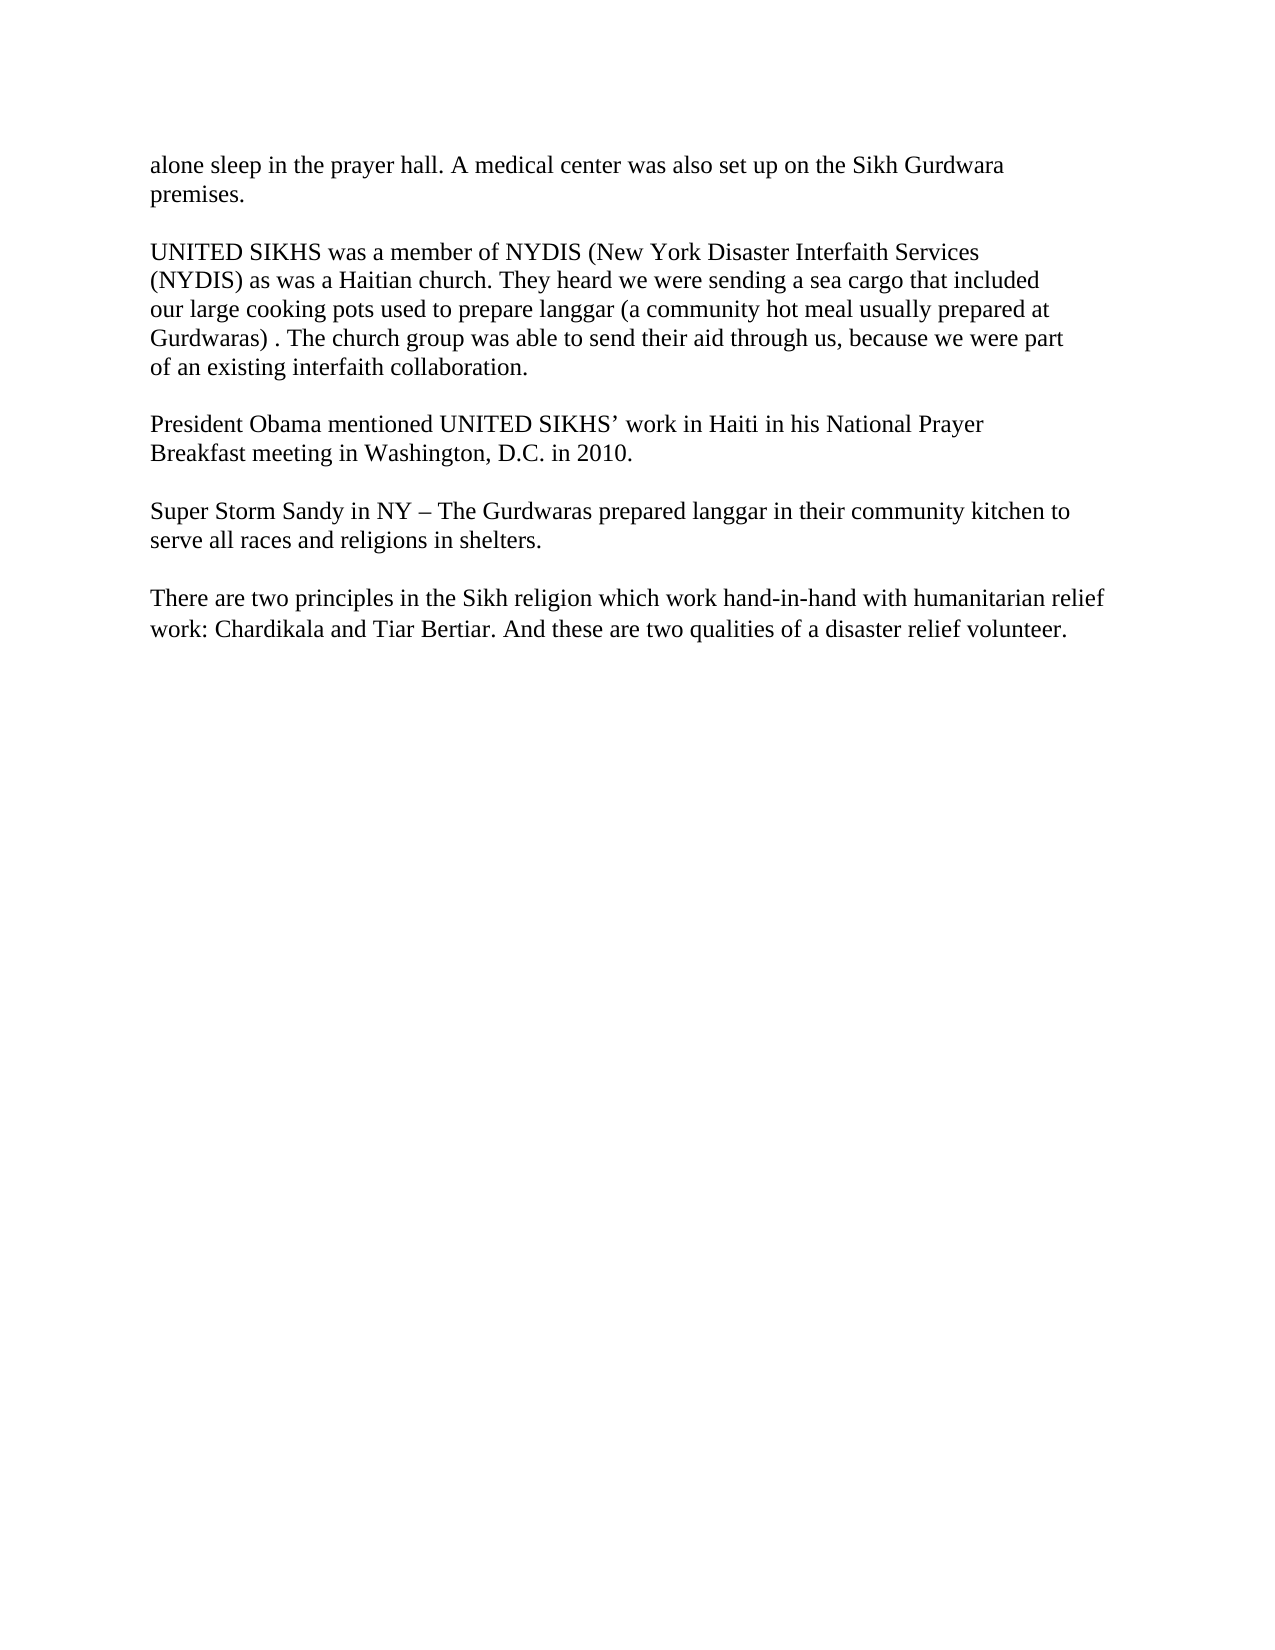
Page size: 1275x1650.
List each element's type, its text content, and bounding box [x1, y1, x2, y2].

text UNITED SIKHS was a member of NYDIS (New York Disaster Interfaith Services (NYDIS) as was a Haitian church. They heard we were sending a sea cargo that included our large cooking pots used to prepare langgar (a community hot meal usually prepared at Gurdwaras) . The church group was able to send their aid through us, because we were part of an existing interfaith collaboration. [150, 237, 1077, 380]
text There are two principles in the Sikh religion which work hand-in-hand with humanitarian relief work: Chardikala and Tiar Bertiar. And these are two qualities of a disaster relief volunteer. [150, 583, 1125, 643]
text Super Storm Sandy in NY – The Gurdwaras prepared langgar in their community kitchen to serve all races and religions in shelters. [150, 496, 1077, 554]
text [150, 150, 1077, 207]
text President Obama mentioned UNITED SIKHS’ work in Haiti in his National Prayer Breakfast meeting in Washington, D.C. in 2010. [150, 409, 1077, 467]
